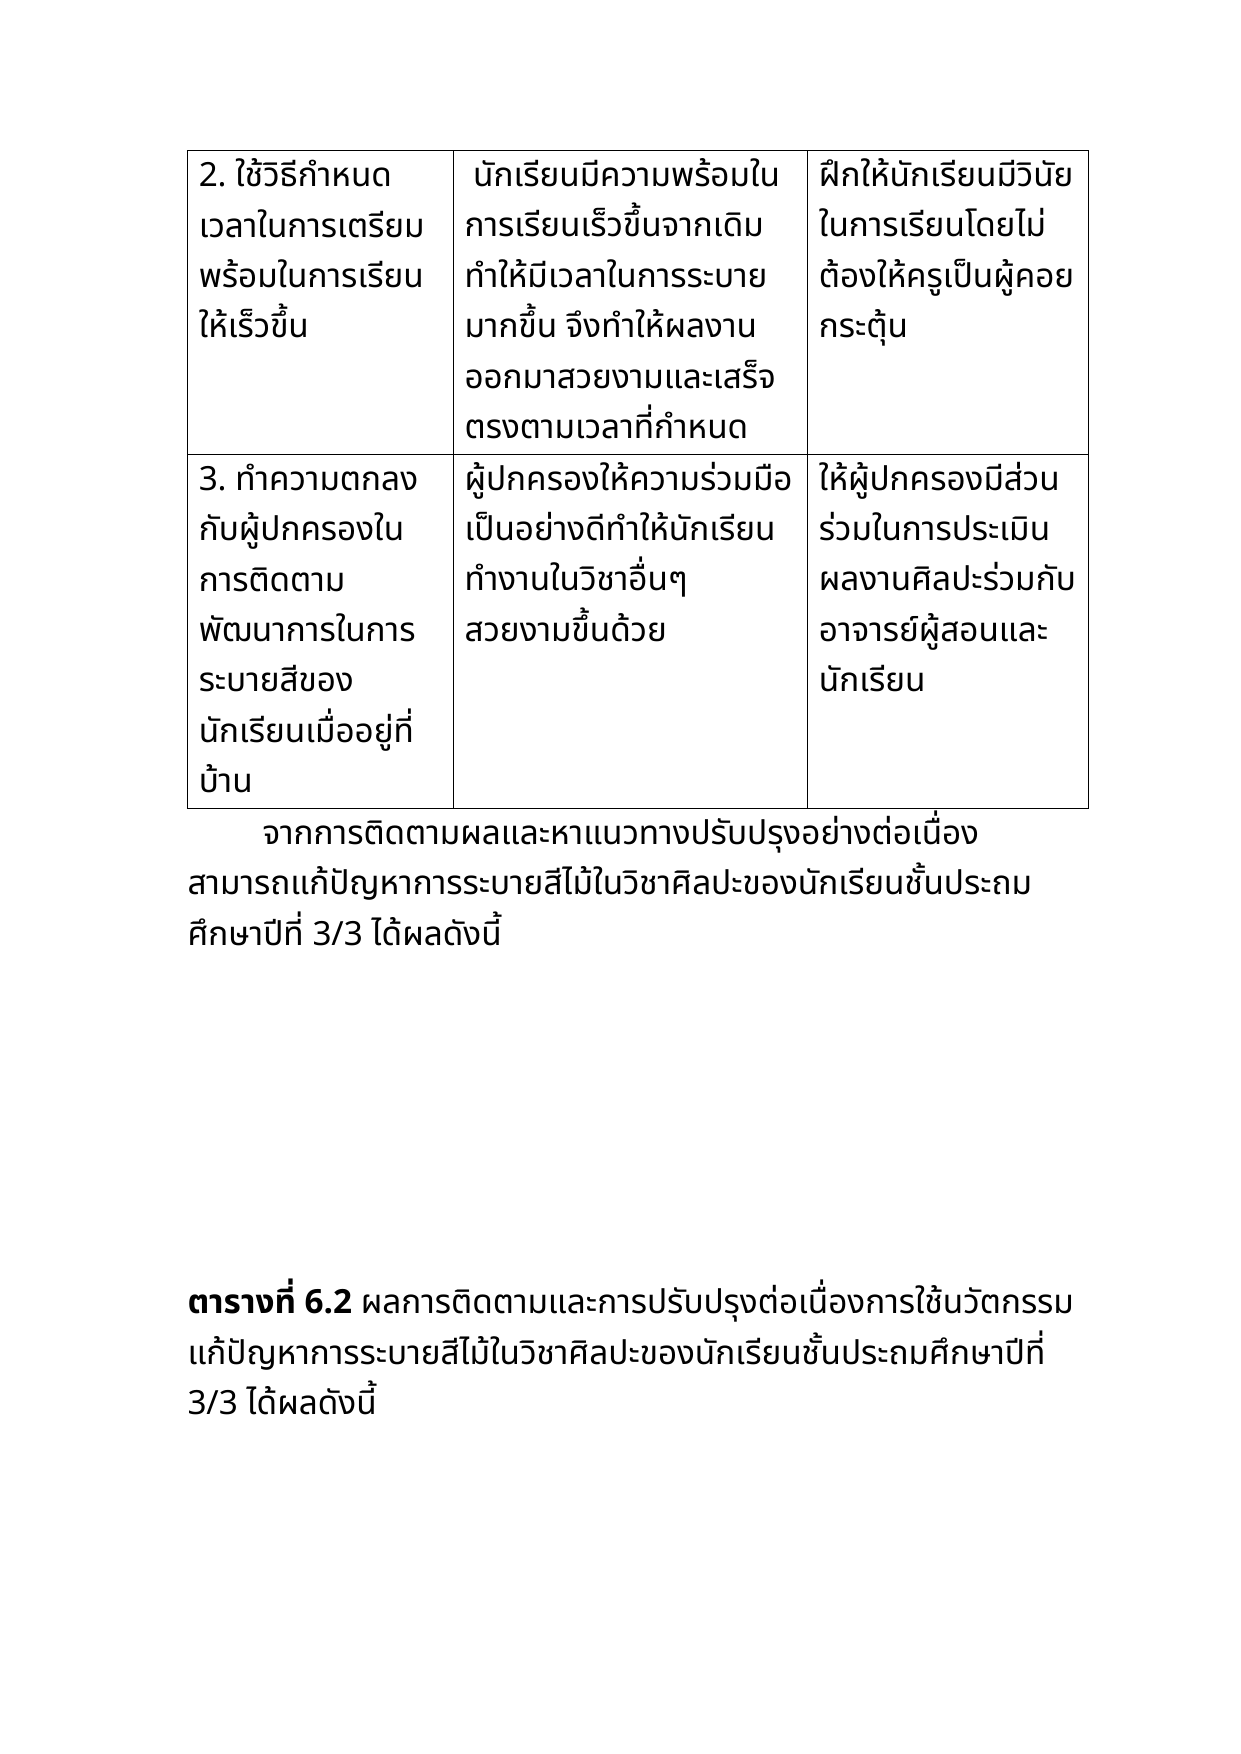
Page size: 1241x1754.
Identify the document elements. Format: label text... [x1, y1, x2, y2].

table_cell ผู้ปกครองให้ความร่วมมือเป็นอย่างดีทำให้นักเรียนทำงานในวิชาอื่นๆ สวยงามขึ้นด้วย [454, 455, 807, 808]
table_cell ฝึกให้นักเรียนมีวินัยในการเรียนโดยไม่ต้องให้ครูเป็นผู้คอยกระตุ้น [808, 151, 1088, 453]
table_cell 3. ทำความตกลงกับผู้ปกครองในการติดตามพัฒนาการในการระบายสีของนักเรียนเมื่ออยู่ที่บ้าน [188, 455, 453, 808]
text ตารางที่ 6.2 ผลการติดตามและการปรับปรุงต่อเนื่องการใช้นวัตกรรมแก้ปัญหาการระบายสีไม้ในวิชาศิลปะของนักเรียนชั้นประถมศึกษาปีที่ 3/3 ได้ผลดังนี้ [187, 1278, 1090, 1430]
table_cell 2. ใช้วิธีกำหนดเวลาในการเตรียมพร้อมในการเรียนให้เร็วขึ้น [188, 151, 453, 453]
table_cell ให้ผู้ปกครองมีส่วนร่วมในการประเมินผลงานศิลปะร่วมกับอาจารย์ผู้สอนและนักเรียน [808, 455, 1088, 808]
text จากการติดตามผลและหาแนวทางปรับปรุงอย่างต่อเนื่อง สามารถแก้ปัญหาการระบายสีไม้ในวิชาศิลปะของนักเรียนชั้นประถมศึกษาปีที่ 3/3 ได้ผลดังนี้ [187, 809, 1090, 960]
table_cell นักเรียนมีความพร้อมในการเรียนเร็วขึ้นจากเดิม ทำให้มีเวลาในการระบายมากขึ้น จึงทำให้ผลงานออกมาสวยงามและเสร็จตรงตามเวลาที่กำหนด [454, 151, 807, 453]
